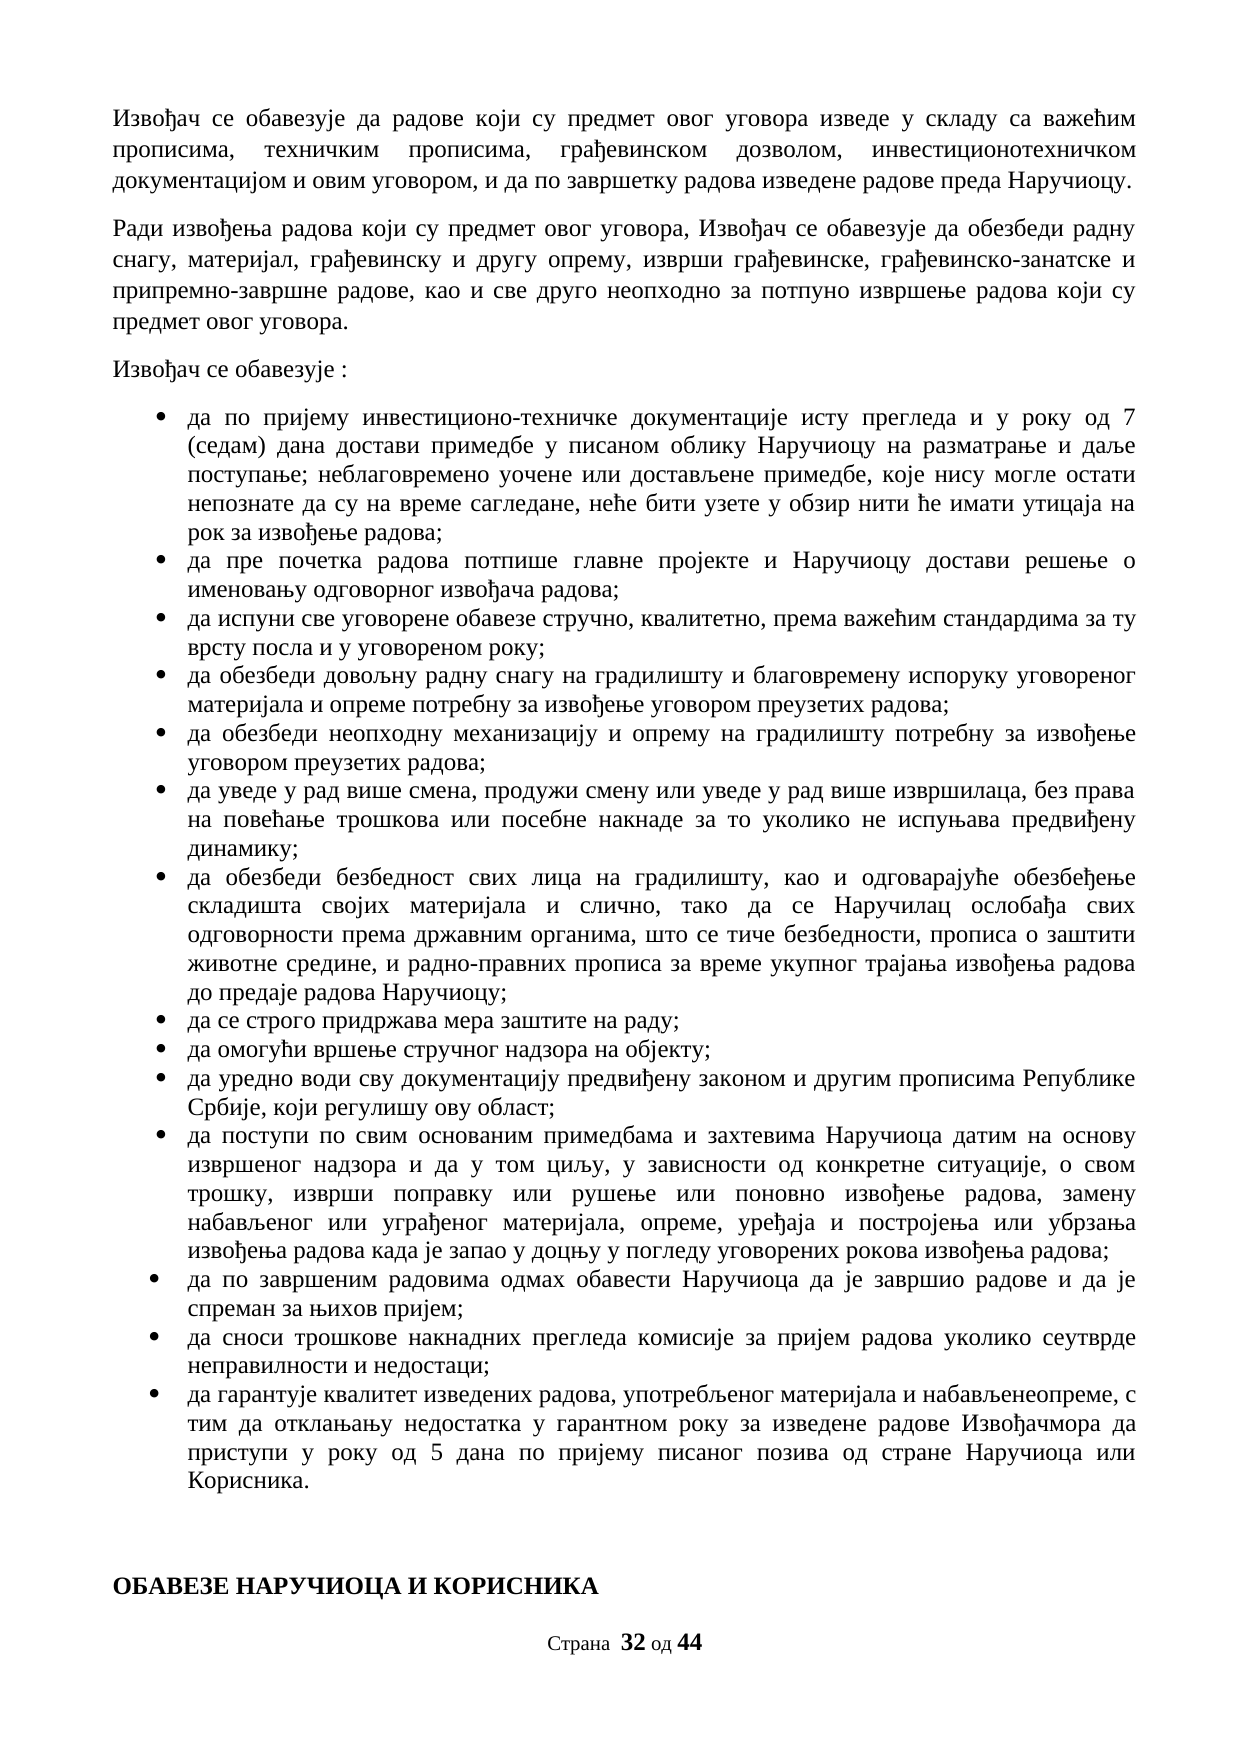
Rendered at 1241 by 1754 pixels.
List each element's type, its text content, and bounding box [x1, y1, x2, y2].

list да сноси трошкове накнадних прегледа комисије за пријем радова уколико сеутврде неправилности и недостаци; [150, 1322, 1137, 1379]
text ОБАВЕЗЕ НАРУЧИОЦА И КОРИСНИКА [112, 1571, 1137, 1599]
text Извођач се обавезује : [112, 354, 1137, 383]
list да се строго придржава мера заштите на раду; [157, 1006, 1137, 1034]
list да поступи по свим основаним примедбама и захтевима Наручиоца датим на основу извршеног надзора и да у том циљу, у зависности од конкретне ситуације, о свом трошку, изврши поправку или рушење или поновно извођење радова, замену набављеног или уграђеног материјала, опреме, уређаја и постројења или убрзања извођења радова када је запао у доцњу у погледу уговорених рокова извођења радова; [157, 1121, 1137, 1264]
list да гарантује квалитет изведених радова, употребљеног материјала и набављенеопреме, с тим да отклањању недостатка у гарантном року за изведене радове Извођачмора да приступи у року од 5 дана по пријему писаног позива од стране Наручиоца или Корисника. [150, 1379, 1137, 1494]
list да по пријему инвестиционо-техничке документације исту прегледа и у року од 7 (седам) дана достави примедбе у писаном облику Наручиоцу на разматрање и даље поступање; неблаговремено уочене или достављене примедбе, које нису могле остати непознате да су на време сагледане, неће бити узете у обзир нити ће имати утицаја на рок за извођење радова; [157, 402, 1137, 546]
list да пре почетка радова потпише главне пројекте и Наручиоцу достави решење о именовању одговорног извођача радова; [157, 546, 1137, 603]
list да уредно води сву документацију предвиђену законом и другим прописима Републике Србије, који регулишу ову област; [157, 1063, 1137, 1121]
list да обезбеди довољну радну снагу на градилишту и благовремену испоруку уговореног материјала и опреме потребну за извођење уговором преузетих радова; [157, 661, 1137, 718]
list да обезбеди безбедност свих лица на градилишту, као и одговарајуће обезбеђење складишта својих материјала и слично, тако да се Наручилац ослобађа свих одговорности према државним органима, што се тиче безбедности, прописа о заштити животне средине, и радно-правних прописа за време укупног трајања извођења радова до предаје радова Наручиоцу; [157, 862, 1137, 1006]
list да испуни све уговорене обавезе стручно, квалитетно, према важећим стандардима за ту врсту посла и у уговореном року; [157, 603, 1137, 661]
list да обезбеди неопходну механизацију и опрему на градилишту потребну за извођење уговором преузетих радова; [157, 718, 1137, 776]
list да по завршеним радовима одмах обавести Наручиоца да је завршио радове и да је спреман за њихов пријем; [150, 1264, 1137, 1322]
list да омогући вршење стручног надзора на објекту; [157, 1034, 1137, 1063]
text Ради извођења радова који су предмет овог уговора, Извођач се обавезује да обезбеди радну снагу, материјал, грађевинску и другу опрему, изврши грађевинске, грађевинско-занатске и припремно-завршне радове, као и све друго неопходно за потпуно извршење радова који су предмет овог уговора. [112, 213, 1137, 335]
text Извођач се обавезује да радове који су предмет овог уговора изведе у складу са важећим прописима, техничким прописима, грађевинском дозволом, инвестиционотехничком документацијом и овим уговором, и да по завршетку радова изведене радове преда Наручиоцу. [112, 103, 1137, 194]
list да уведе у рад више смена, продужи смену или уведе у рад више извршилаца, без права на повећање трошкова или посебне накнаде за то уколико не испуњава предвиђену динамику; [157, 776, 1137, 862]
